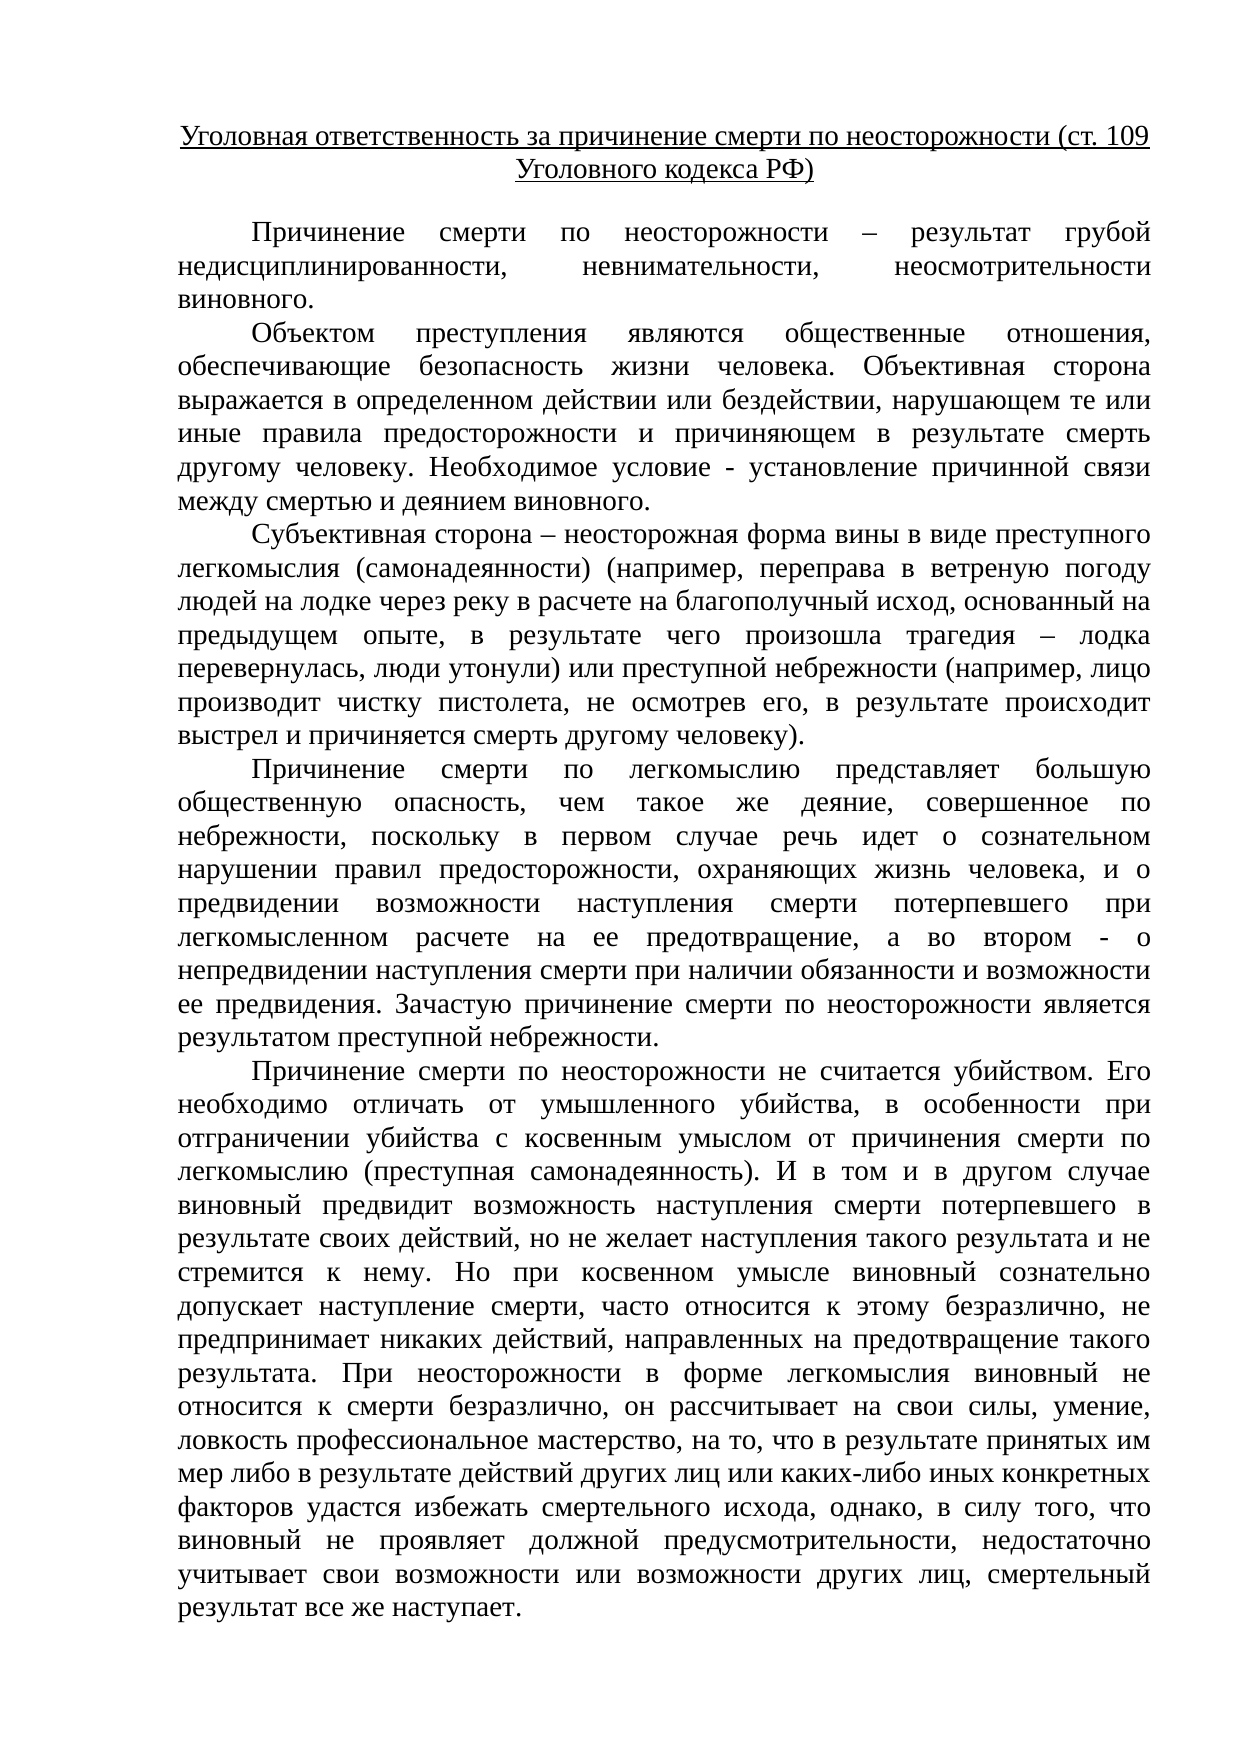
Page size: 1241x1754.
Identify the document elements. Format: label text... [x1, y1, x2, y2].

text Объектом преступления являются общественные отношения, обеспечивающие безопасность жизни человека. Объективная сторона выражается в определенном действии или бездействии, нарушающем те или иные правила предосторожности и причиняющем в результате смерть другому человеку. Необходимое условие - установление причинной связи между смертью и деянием виновного. [177, 315, 1152, 516]
text Причинение смерти по неосторожности – результат грубой недисциплинированности, невнимательности, неосмотрительности виновного. [177, 214, 1152, 315]
text Уголовная ответственность за причинение смерти по неосторожности (ст. 109 Уголовного кодекса РФ) [177, 118, 1152, 185]
text Причинение смерти по неосторожности не считается убийством. Его необходимо отличать от умышленного убийства, в особенности при отграничении убийства с косвенным умыслом от причинения смерти по легкомыслию (преступная самонадеянность). И в том и в другом случае виновный предвидит возможность наступления смерти потерпевшего в результате своих действий, но не желает наступления такого результата и не стремится к нему. Но при косвенном умысле виновный сознательно допускает наступление смерти, часто относится к этому безразлично, не предпринимает никаких действий, направленных на предотвращение такого результата. При неосторожности в форме легкомыслия виновный не относится к смерти безразлично, он рассчитывает на свои силы, умение, ловкость профессиональное мастерство, на то, что в результате принятых им мер либо в результате действий других лиц или каких-либо иных конкретных факторов удастся избежать смертельного исхода, однако, в силу того, что виновный не проявляет должной предусмотрительности, недостаточно учитывает свои возможности или возможности других лиц, смертельный результат все же наступает. [177, 1053, 1152, 1623]
text Субъективная сторона – неосторожная форма вины в виде преступного легкомыслия (самонадеянности) (например, переправа в ветреную погоду людей на лодке через реку в расчете на благополучный исход, основанный на предыдущем опыте, в результате чего произошла трагедия – лодка перевернулась, люди утонули) или преступной небрежности (например, лицо производит чистку пистолета, не осмотрев его, в результате происходит выстрел и причиняется смерть другому человеку). [177, 516, 1152, 751]
text Причинение смерти по легкомыслию представляет большую общественную опасность, чем такое же деяние, совершенное по небрежности, поскольку в первом случае речь идет о сознательном нарушении правил предосторожности, охраняющих жизнь человека, и о предвидении возможности наступления смерти потерпевшего при легкомысленном расчете на ее предотвращение, а во втором - о непредвидении наступления смерти при наличии обязанности и возможности ее предвидения. Зачастую причинение смерти по неосторожности является результатом преступной небрежности. [177, 751, 1152, 1053]
